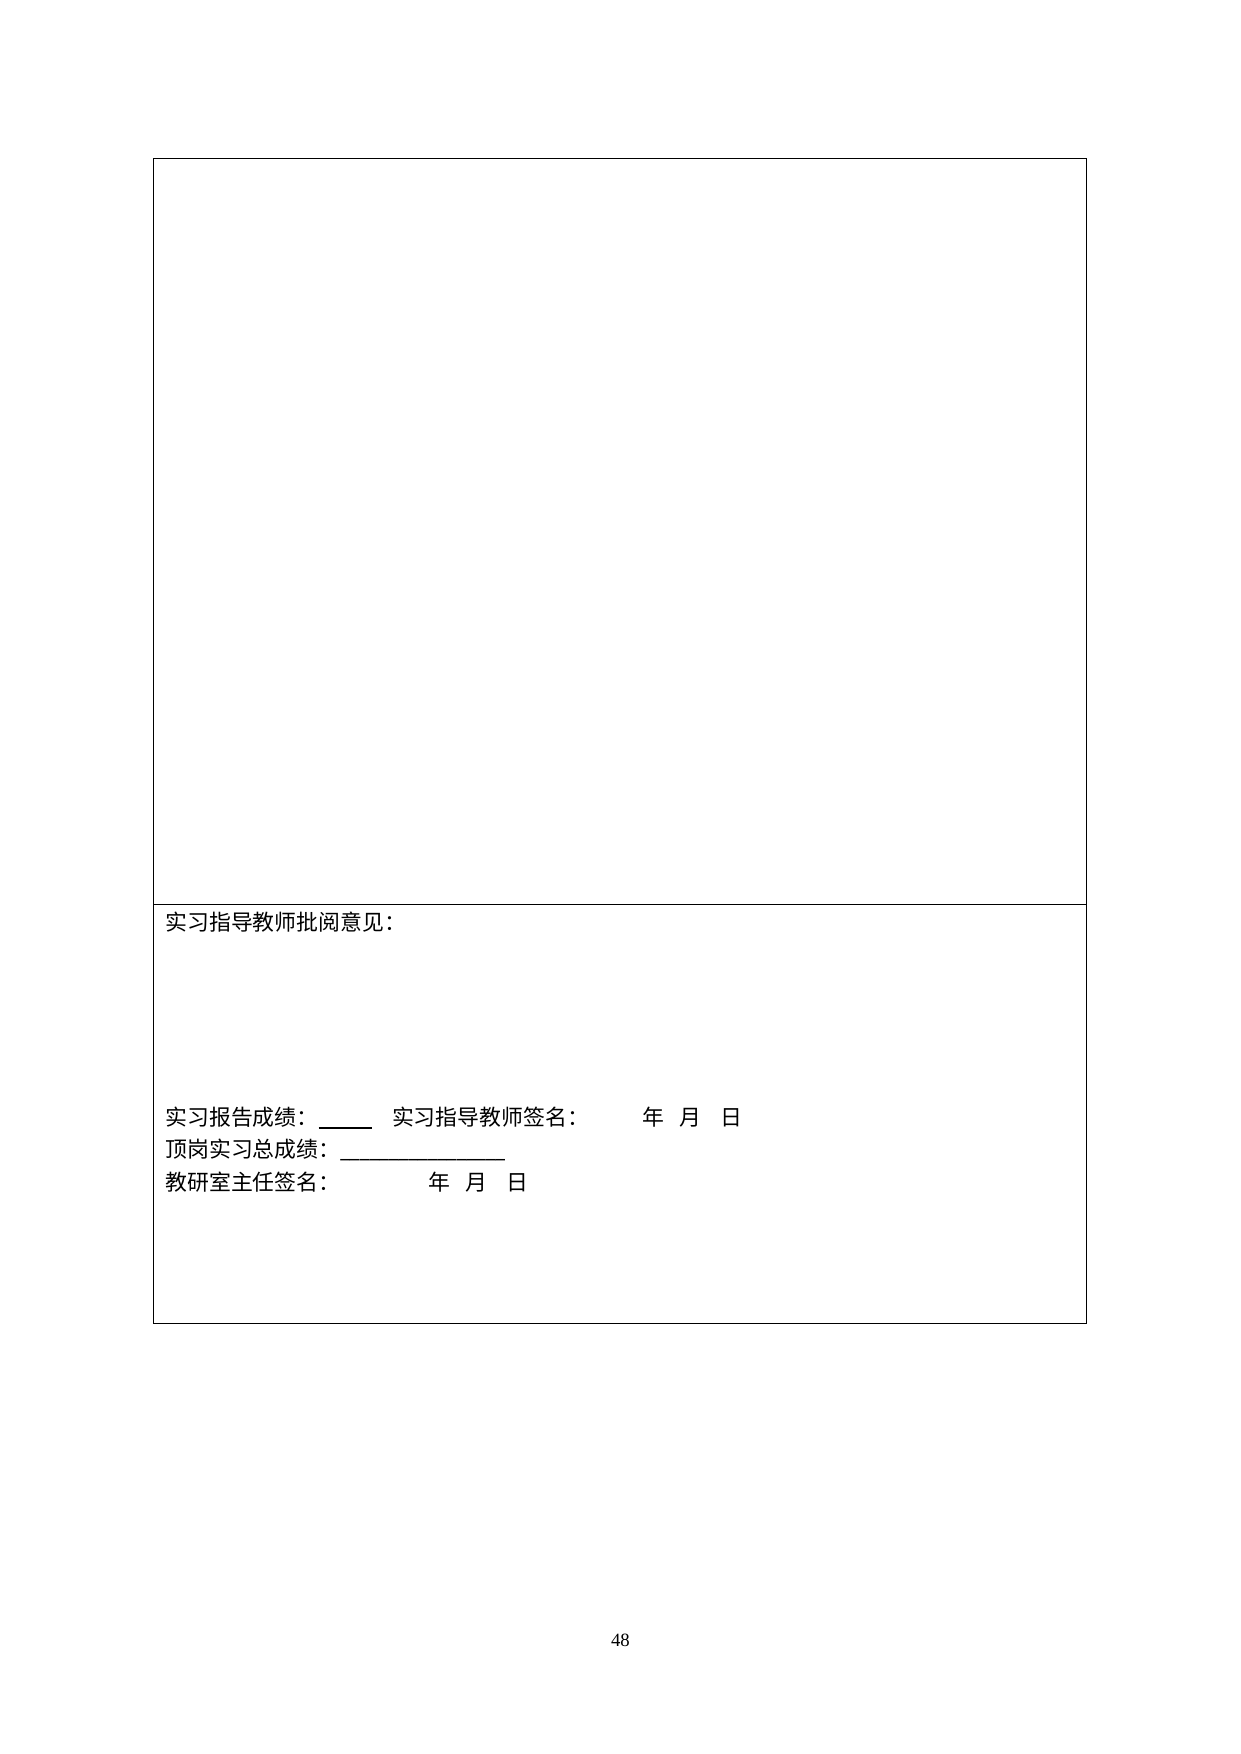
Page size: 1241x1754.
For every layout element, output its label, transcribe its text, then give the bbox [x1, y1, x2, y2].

table_header [154, 159, 1086, 903]
table_cell 实习指导教师批阅意见： 实习报告成绩： 实习指导教师签名： 年 月 日 顶岗实习总成绩：_________________ 教研室主任签名： 年 月 日 [154, 905, 1086, 1322]
